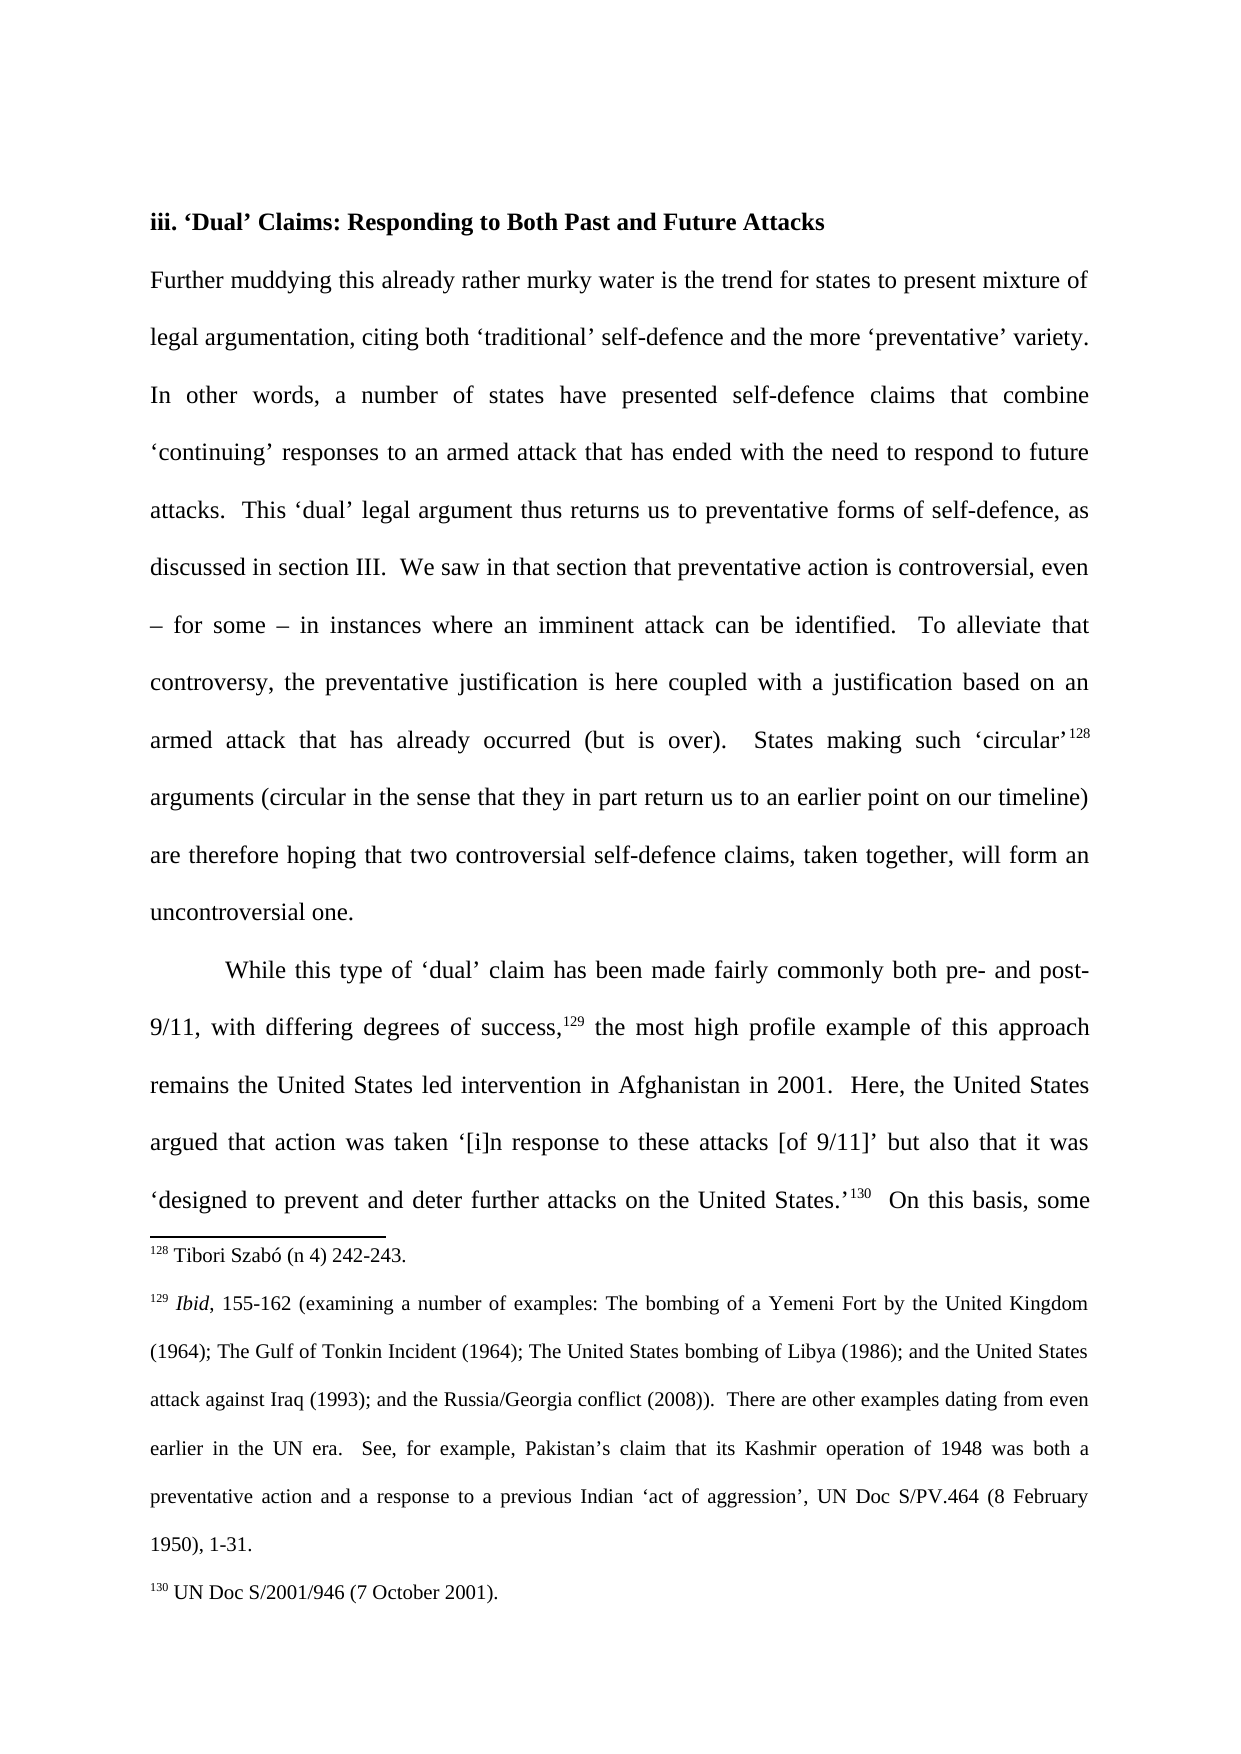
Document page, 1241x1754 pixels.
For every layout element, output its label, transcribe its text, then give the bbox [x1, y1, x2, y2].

text iii. ‘Dual’ Claims: Responding to Both Past and Future Attacks [150, 207, 1090, 236]
text Further muddying this already rather murky water is the trend for states to present mixture of legal argumentation, citing both ‘traditional’ self-defence and the more ‘preventative’ variety. In other words, a number of states have presented self-defence claims that combine ‘continuing’ responses to an armed attack that has ended with the need to respond to future attacks. This ‘dual’ legal argument thus returns us to preventative forms of self-defence, as discussed in section III. We saw in that section that preventative action is controversial, even – for some – in instances where an imminent attack can be identified. To alleviate that controversy, the preventative justification is here coupled with a justification based on an armed attack that has already occurred (but is over). States making such ‘circular’ arguments (circular in the sense that they in part return us to an earlier point on our timeline) are therefore hoping that two controversial self-defence claims, taken together, will form an uncontroversial one. [150, 265, 1090, 926]
text While this type of ‘dual’ claim has been made fairly commonly both pre- and post- 9/11, with differing degrees of success, the most high profile example of this approach remains the United States led intervention in Afghanistan in 2001. Here, the United States argued that action was taken ‘[i]n response to these attacks [of 9/11]’ but also that it was ‘designed to prevent and deter further attacks on the United States.’ On this basis, some commentators saw Operation Enduring Freedom as being lawful both as a response to an armed attack, and as an anticipatory action in relation to future attacks. The intervention in Afghanistan was, of course, generally viewed as being a lawful exercise of the right of self-defence at the time by states and scholars alike, although it has come under increasing academic criticism more recently, in part on the basis that the armed attack being responded to was over well before it was initiated. [150, 955, 1090, 1214]
